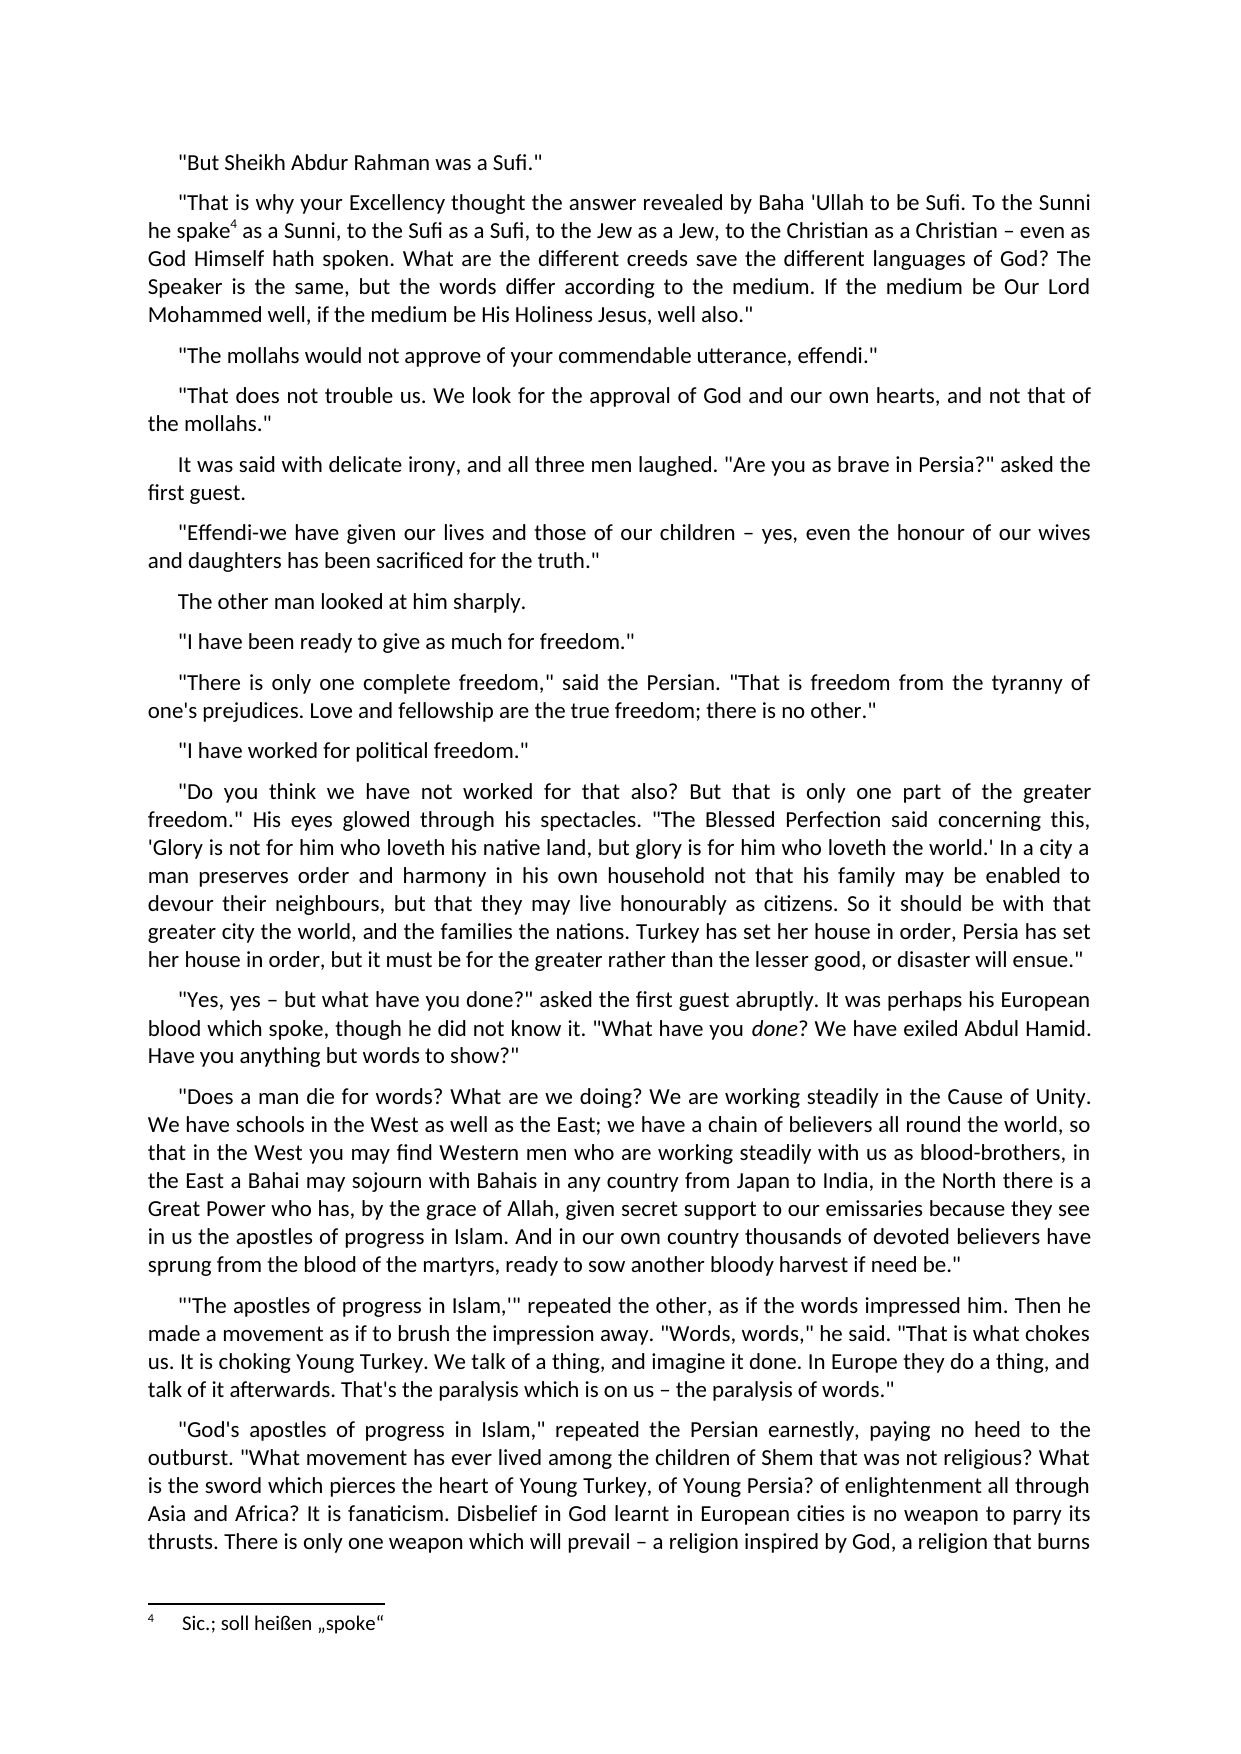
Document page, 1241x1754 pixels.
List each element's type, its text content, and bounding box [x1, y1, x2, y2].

text "Do you think we have not worked for that also? But that is only one part of the greater freedom." His eyes glowed through his spectacles. "The Blessed Perfection said concerning this, 'Glory is not for him who loveth his native land, but glory is for him who loveth the world.' In a city a man preserves order and harmony in his own household not that his family may be enabled to devour their neighbours, but that they may live honourably as citizens. So it should be with that greater city the world, and the families the nations. Turkey has set her house in order, Persia has set her house in order, but it must be for the greater rather than the lesser good, or disaster will ensue." [148, 777, 1093, 973]
text "That is why your Excellency thought the answer revealed by Baha 'Ullah to be Sufi. To the Sunni he spake as a Sunni, to the Sufi as a Sufi, to the Jew as a Jew, to the Christian as a Christian – even as God Himself hath spoken. What are the different creeds save the different languages of God? The Speaker is the same, but the words differ according to the medium. If the medium be Our Lord Mohammed well, if the medium be His Holiness Jesus, well also." [148, 188, 1093, 328]
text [148, 1415, 1093, 1556]
text "The mollahs would not approve of your commendable utterance, effendi." [148, 341, 1093, 369]
text "Yes, yes – but what have you done?" asked the first guest abruptly. It was perhaps his European blood which spoke, though he did not know it. "What have you done? We have exiled Abdul Hamid. Have you anything but words to show?" [148, 986, 1093, 1070]
text "I have worked for political freedom." [148, 736, 1093, 764]
text "'The apostles of progress in Islam,'" repeated the other, as if the words impressed him. Then he made a movement as if to brush the impression away. "Words, words," he said. "That is what chokes us. It is choking Young Turkey. We talk of a thing, and imagine it done. In Europe they do a thing, and talk of it afterwards. That's the paralysis which is on us – the paralysis of words." [148, 1291, 1093, 1403]
text "But Sheikh Abdur Rahman was a Sufi." [148, 148, 1093, 176]
text "Effendi-we have given our lives and those of our children – yes, even the honour of our wives and daughters has been sacrificed for the truth." [148, 518, 1093, 574]
text "There is only one complete freedom," said the Persian. "That is freedom from the tyranny of one's prejudices. Love and fellowship are the true freedom; there is no other." [148, 668, 1093, 724]
text "That does not trouble us. We look for the approval of God and our own hearts, and not that of the mollahs." [148, 381, 1093, 437]
text "I have been ready to give as much for freedom." [148, 627, 1093, 655]
text "Does a man die for words? What are we doing? We are working steadily in the Cause of Unity. We have schools in the West as well as the East; we have a chain of believers all round the world, so that in the West you may find Western men who are working steadily with us as blood-brothers, in the East a Bahai may sojourn with Bahais in any country from Japan to India, in the North there is a Great Power who has, by the grace of Allah, given secret support to our emissaries because they see in us the apostles of progress in Islam. And in our own country thousands of devoted believers have sprung from the blood of the martyrs, ready to sow another bloody harvest if need be." [148, 1082, 1093, 1278]
text The other man looked at him sharply. [148, 587, 1093, 615]
text It was said with delicate irony, and all three men laughed. "Are you as brave in Persia?" asked the first guest. [148, 450, 1093, 506]
